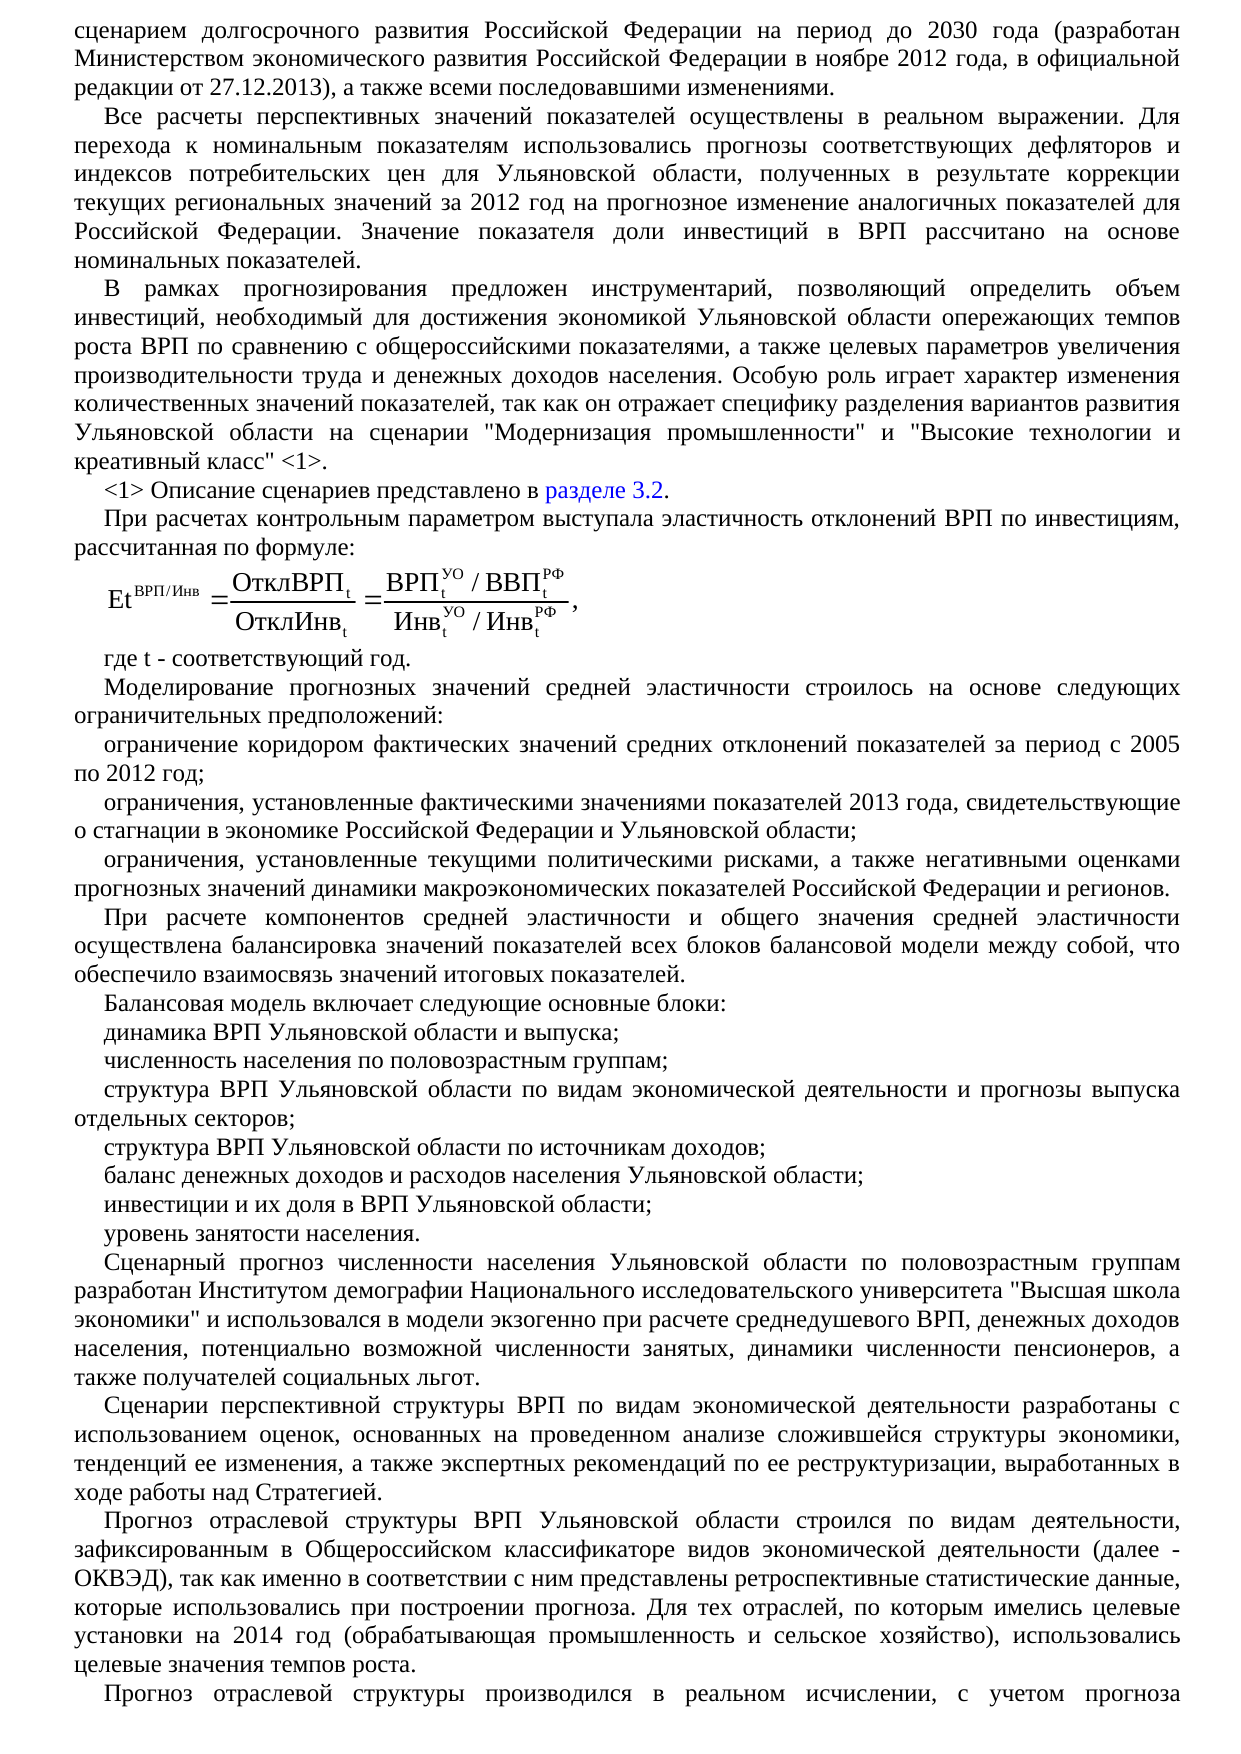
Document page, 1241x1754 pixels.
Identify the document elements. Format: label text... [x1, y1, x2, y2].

text численность населения по половозрастным группам; [74, 1045, 1181, 1074]
text ограничения, установленные текущими политическими рисками, а также негативными оценками прогнозных значений динамики макроэкономических показателей Российской Федерации и регионов. [74, 844, 1181, 902]
text где t - соответствующий год. [74, 643, 1181, 672]
text Сценарии перспективной структуры ВРП по видам экономической деятельности разработаны с использованием оценок, основанных на проведенном анализе сложившейся структуры экономики, тенденций ее изменения, а также экспертных рекомендаций по ее реструктуризации, выработанных в ходе работы над Стратегией. [74, 1390, 1181, 1505]
text Моделирование прогнозных значений средней эластичности строилось на основе следующих ограничительных предположений: [74, 672, 1181, 729]
text В рамках прогнозирования предложен инструментарий, позволяющий определить объем инвестиций, необходимый для достижения экономикой Ульяновской области опережающих темпов роста ВРП по сравнению с общероссийскими показателями, а также целевых параметров увеличения производительности труда и денежных доходов населения. Особую роль играет характер изменения количественных значений показателей, так как он отражает специфику разделения вариантов развития Ульяновской области на сценарии "Модернизация промышленности" и "Высокие технологии и креативный класс" <1>. [74, 273, 1181, 475]
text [74, 15, 1181, 101]
text структура ВРП Ульяновской области по источникам доходов; [74, 1132, 1181, 1160]
text Все расчеты перспективных значений показателей осуществлены в реальном выражении. Для перехода к номинальным показателям использовались прогнозы соответствующих дефляторов и индексов потребительских цен для Ульяновской области, полученных в результате коррекции текущих региональных значений за 2012 год на прогнозное изменение аналогичных показателей для Российской Федерации. Значение показателя доли инвестиций в ВРП рассчитано на основе номинальных показателей. [74, 101, 1181, 273]
text При расчете компонентов средней эластичности и общего значения средней эластичности осуществлена балансировка значений показателей всех блоков балансовой модели между собой, что обеспечило взаимосвязь значений итоговых показателей. [74, 902, 1181, 988]
text Прогноз отраслевой структуры ВРП Ульяновской области строился по видам деятельности, зафиксированным в Общероссийском классификаторе видов экономической деятельности (далее - ОКВЭД), так как именно в соответствии с ним представлены ретроспективные статистические данные, которые использовались при построении прогноза. Для тех отраслей, по которым имелись целевые установки на 2014 год (обрабатывающая промышленность и сельское хозяйство), использовались целевые значения темпов роста. [74, 1505, 1181, 1678]
text Балансовая модель включает следующие основные блоки: [74, 988, 1181, 1017]
text уровень занятости населения. [74, 1218, 1181, 1247]
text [74, 1678, 1181, 1707]
text инвестиции и их доля в ВРП Ульяновской области; [74, 1189, 1181, 1218]
text динамика ВРП Ульяновской области и выпуска; [74, 1017, 1181, 1045]
text Сценарный прогноз численности населения Ульяновской области по половозрастным группам разработан Институтом демографии Национального исследовательского университета "Высшая школа экономики" и использовался в модели экзогенно при расчете среднедушевого ВРП, денежных доходов населения, потенциально возможной численности занятых, динамики численности пенсионеров, а также получателей социальных льгот. [74, 1247, 1181, 1390]
text При расчетах контрольным параметром выступала эластичность отклонений ВРП по инвестициям, рассчитанная по формуле: [74, 503, 1181, 561]
text баланс денежных доходов и расходов населения Ульяновской области; [74, 1160, 1181, 1189]
text ограничение коридором фактических значений средних отклонений показателей за период с 2005 по 2012 год; [74, 729, 1181, 787]
text <1> Описание сценариев представлено в разделе 3.2. [74, 475, 1181, 503]
text ограничения, установленные фактическими значениями показателей 2013 года, свидетельствующие о стагнации в экономике Российской Федерации и Ульяновской области; [74, 787, 1181, 844]
text структура ВРП Ульяновской области по видам экономической деятельности и прогнозы выпуска отдельных секторов; [74, 1074, 1181, 1132]
